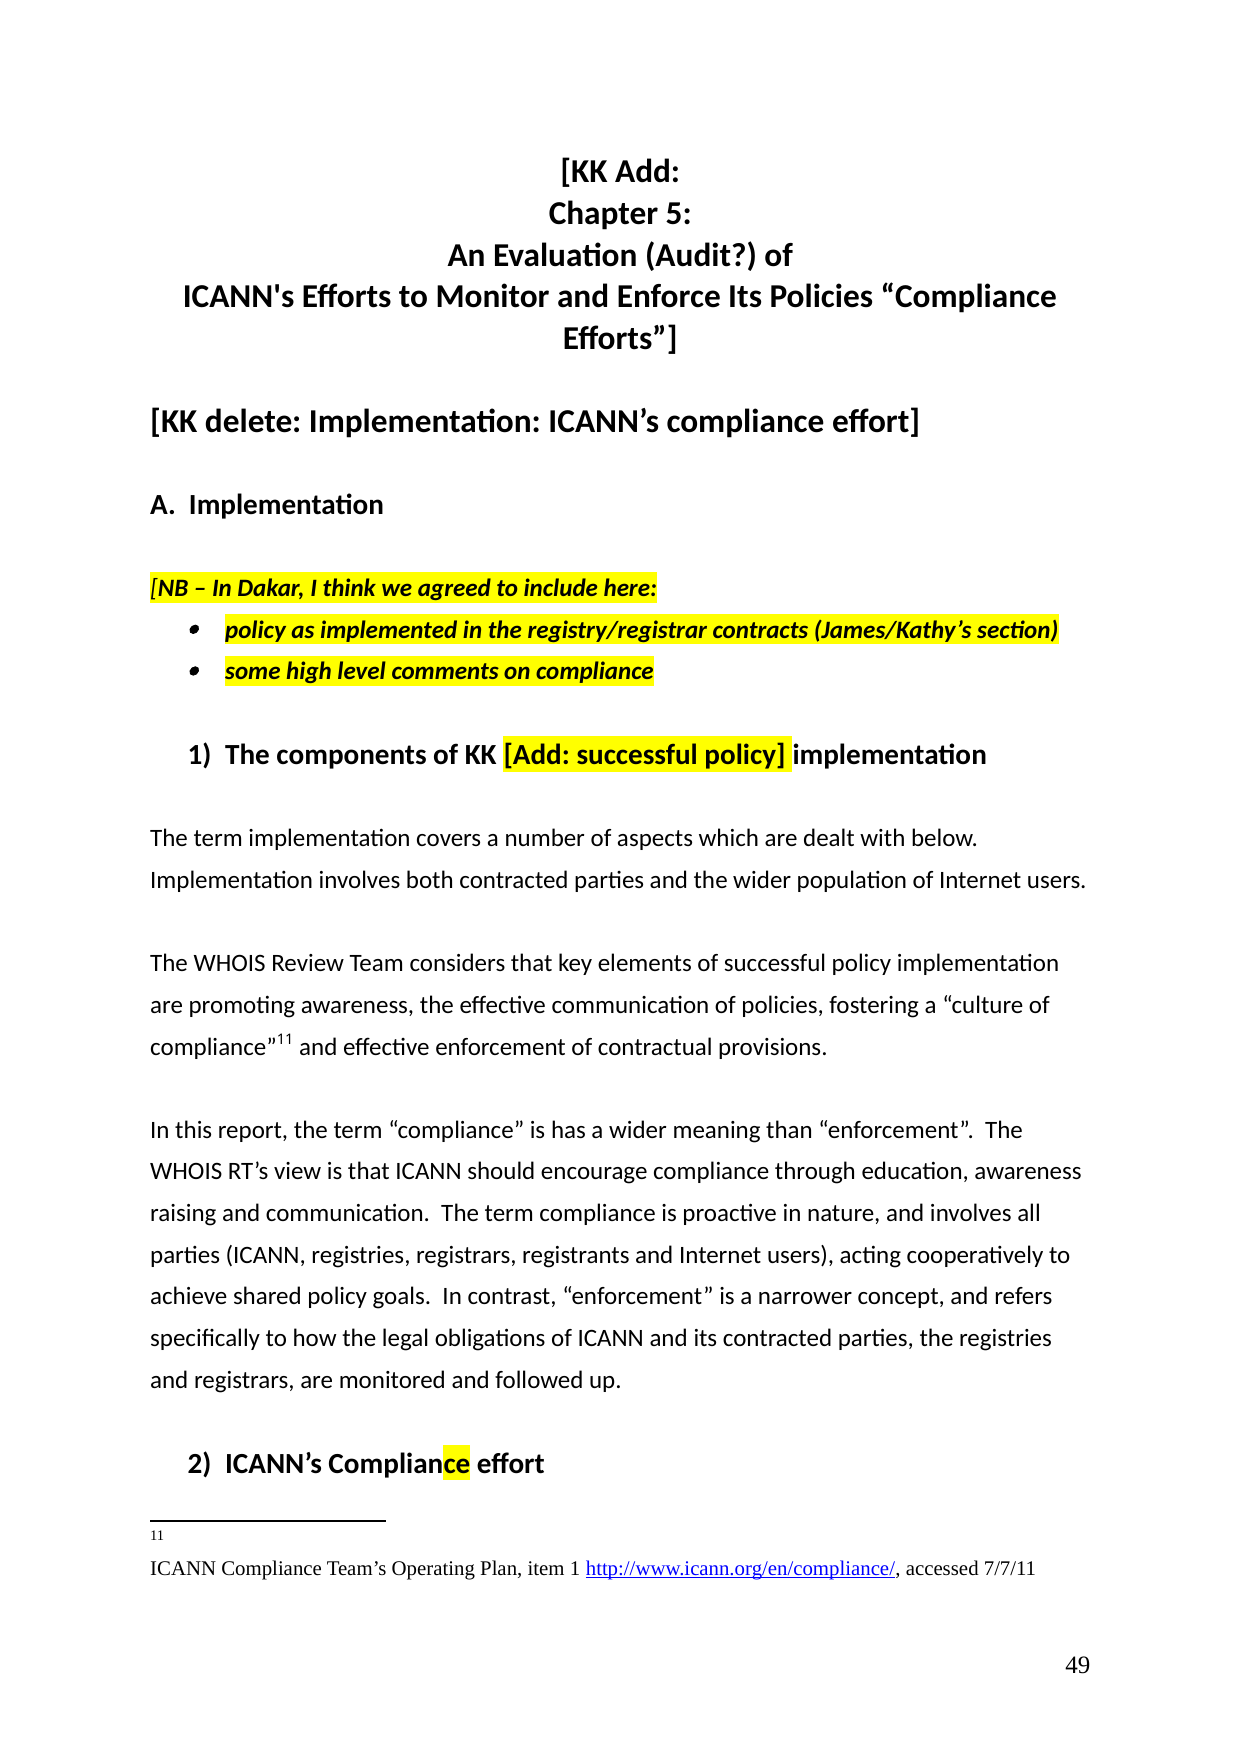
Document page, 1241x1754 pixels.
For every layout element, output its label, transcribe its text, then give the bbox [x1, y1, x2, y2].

list policy as implemented in the registry/registrar contracts (James/Kathy’s section) [187, 608, 1090, 650]
text Chapter 5: [150, 192, 1090, 233]
text A. Implementation [150, 483, 1090, 525]
list ICANN’s Compliance effort [187, 1442, 1090, 1483]
text The term implementation covers a number of aspects which are dealt with below. Implementation involves both contracted parties and the wider population of Internet users. [150, 817, 1090, 900]
list some high level comments on compliance [187, 650, 1090, 692]
text The WHOIS Review Team considers that key elements of successful policy implementation are promoting awareness, the effective communication of policies, fostering a “culture of compliance” and effective enforcement of contractual provisions. [150, 942, 1090, 1067]
list The components of KK [Add: successful policy] implementation [187, 733, 1090, 775]
text [KK Add: [150, 150, 1090, 192]
text An Evaluation (Audit?) of [150, 233, 1090, 275]
text ICANN's Efforts to Monitor and Enforce Its Policies “Compliance Efforts”] [150, 275, 1090, 358]
text [KK delete: Implementation: ICANN’s compliance effort] [150, 400, 1090, 442]
text [NB – In Dakar, I think we agreed to include here: [150, 567, 1090, 608]
text In this report, the term “compliance” is has a wider meaning than “enforcement”. The WHOIS RT’s view is that ICANN should encourage compliance through education, awareness raising and communication. The term compliance is proactive in nature, and involves all parties (ICANN, registries, registrars, registrants and Internet users), acting cooperatively to achieve shared policy goals. In contrast, “enforcement” is a narrower concept, and refers specifically to how the legal obligations of ICANN and its contracted parties, the registries and registrars, are monitored and followed up. [150, 1108, 1090, 1400]
